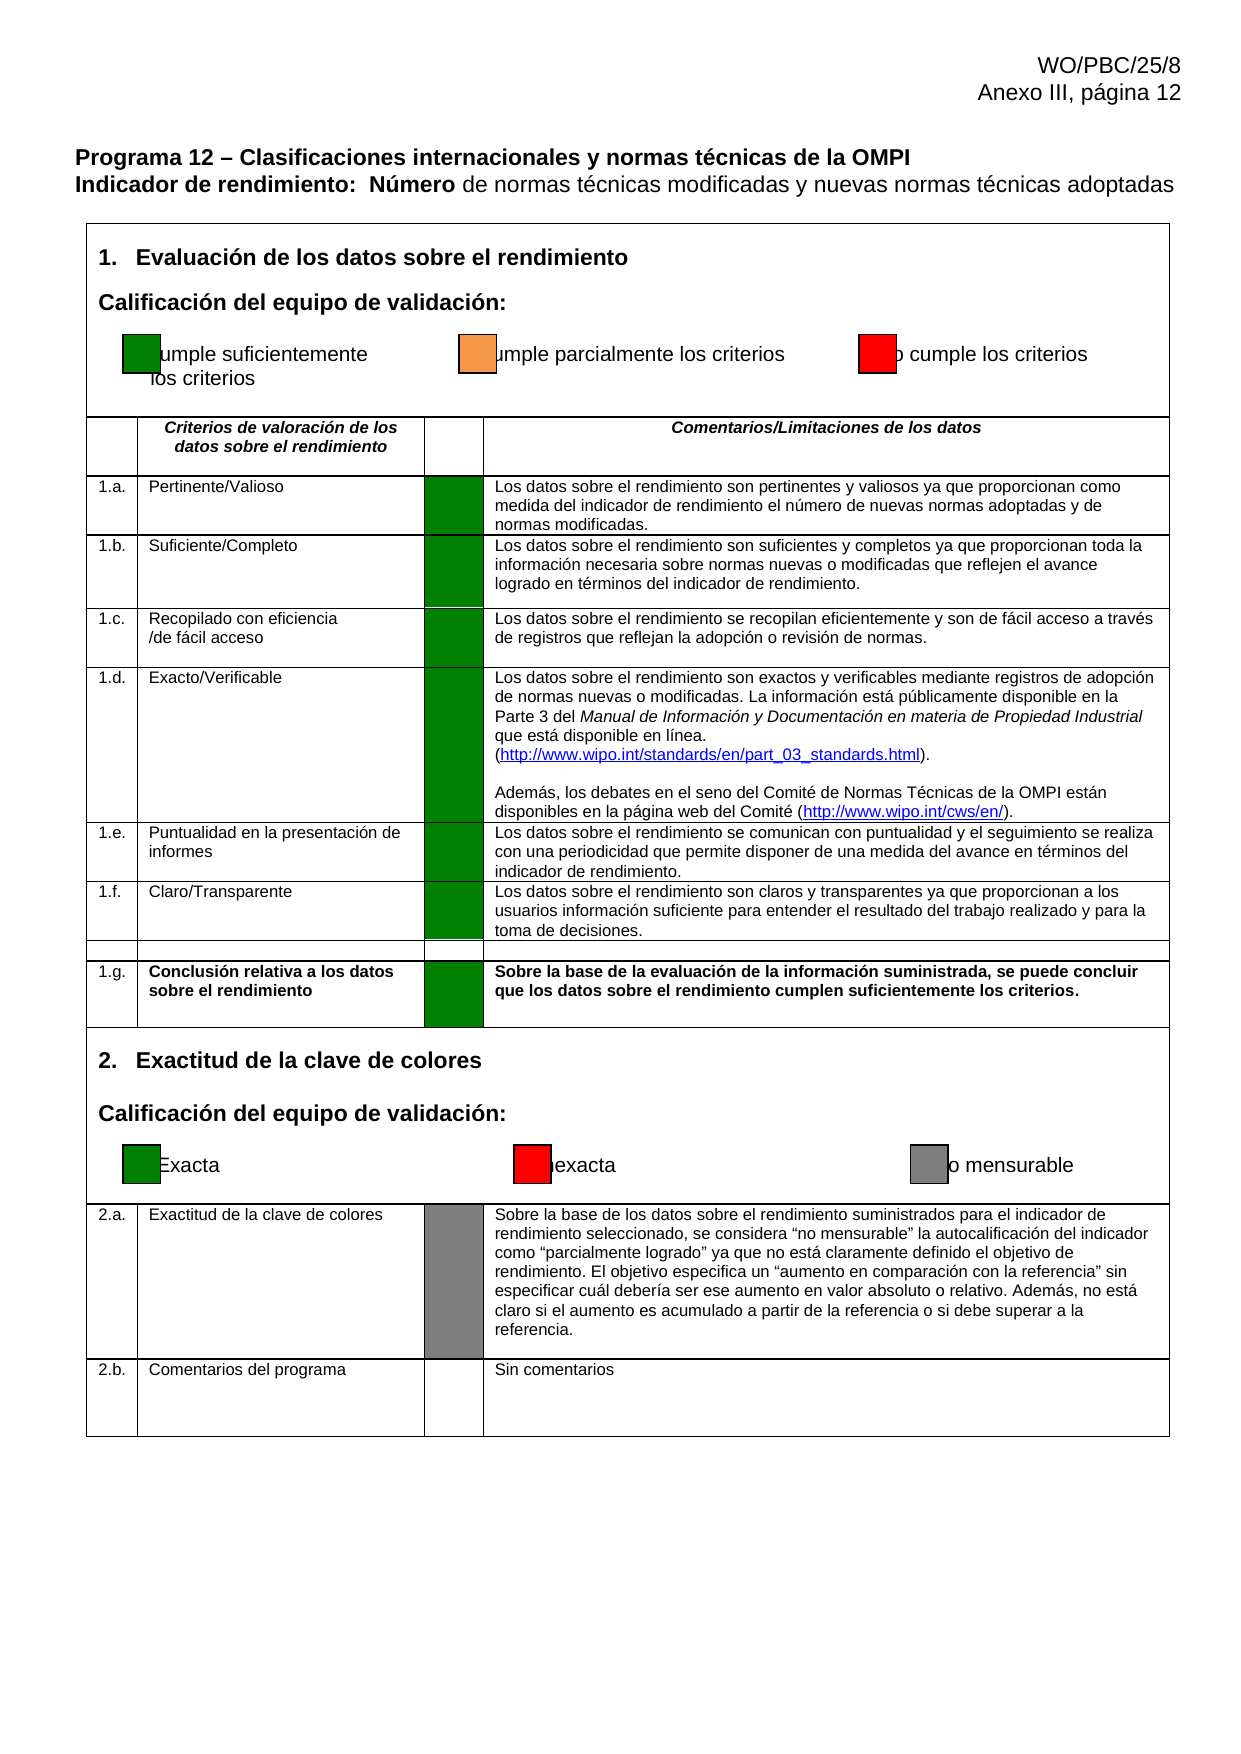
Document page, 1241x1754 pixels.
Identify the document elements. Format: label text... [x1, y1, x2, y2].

table_cell Los datos sobre el rendimiento son exactos y verificables mediante registros de adopción de normas nuevas o modificadas. La información está públicamente disponible en la Parte 3 del Manual de Información y Documentación en materia de Propiedad Industrial que está disponible en línea. (http://www.wipo.int/standards/en/part_03_standards.html). Además, los debates en el seno del Comité de Normas Técnicas de la OMPI están disponibles en la página web del Comité (http://www.wipo.int/cws/en/). [484, 668, 1169, 821]
table_cell [87, 536, 137, 607]
table_cell [87, 477, 137, 534]
table_cell [425, 418, 483, 475]
table_cell Sobre la base de la evaluación de la información suministrada, se puede concluir que los datos sobre el rendimiento cumplen suficientemente los criterios. [484, 962, 1169, 1027]
table_cell Los datos sobre el rendimiento se comunican con puntualidad y el seguimiento se realiza con una periodicidad que permite disponer de una medida del avance en términos del indicador de rendimiento. [484, 823, 1169, 881]
table_cell Criterios de valoración de los datos sobre el rendimiento [138, 418, 424, 475]
table_cell 2.b. [87, 1360, 137, 1436]
table_cell [425, 823, 483, 881]
table_cell Conclusión relativa a los datos sobre el rendimiento [138, 962, 424, 1027]
table_cell [138, 941, 424, 960]
table_cell [87, 882, 137, 939]
table_cell [425, 882, 483, 939]
table_cell [425, 1205, 483, 1358]
table_cell Los datos sobre el rendimiento son suficientes y completos ya que proporcionan toda la información necesaria sobre normas nuevas o modificadas que reflejen el avance logrado en términos del indicador de rendimiento. [484, 536, 1169, 607]
table_cell [425, 1360, 483, 1436]
table_cell Comentarios del programa [138, 1360, 424, 1436]
table_cell Exactitud de la clave de colores Calificación del equipo de validación: Exacta Inexacta No mensurable [87, 1028, 1169, 1203]
table_cell [87, 823, 137, 881]
table_cell [87, 609, 137, 667]
table_header Evaluación de los datos sobre el rendimiento Calificación del equipo de validación: Cumple suficientemente Cumple parcialmente los criterios No cumple los criterios los criterios [87, 224, 1169, 416]
text Programa 12 – Clasificaciones internacionales y normas técnicas de la OMPI [75, 144, 1181, 171]
table_cell [87, 418, 137, 475]
table_cell Pertinente/Valioso [138, 477, 424, 534]
table_cell Comentarios/Limitaciones de los datos [484, 418, 1169, 475]
table_cell [425, 609, 483, 667]
text Indicador de rendimiento: Número de normas técnicas modificadas y nuevas normas técnicas adoptadas [75, 171, 1181, 197]
table_cell [87, 962, 137, 1027]
table_cell [425, 536, 483, 607]
table_cell Claro/Transparente [138, 882, 424, 939]
table_cell [425, 668, 483, 821]
table_cell Exactitud de la clave de colores [138, 1205, 424, 1358]
table_cell Los datos sobre el rendimiento se recopilan eficientemente y son de fácil acceso a través de registros que reflejan la adopción o revisión de normas. [484, 609, 1169, 667]
table_cell Recopilado con eficiencia /de fácil acceso [138, 609, 424, 667]
table_cell [425, 941, 483, 960]
table_cell Suficiente/Completo [138, 536, 424, 607]
table_cell Sobre la base de los datos sobre el rendimiento suministrados para el indicador de rendimiento seleccionado, se considera “no mensurable” la autocalificación del indicador como “parcialmente logrado” ya que no está claramente definido el objetivo de rendimiento. El objetivo especifica un “aumento en comparación con la referencia” sin especificar cuál debería ser ese aumento en valor absoluto o relativo. Además, no está claro si el aumento es acumulado a partir de la referencia o si debe superar a la referencia. [484, 1205, 1169, 1358]
table_cell [425, 962, 483, 1027]
table_cell [425, 477, 483, 534]
table_cell [87, 1205, 137, 1358]
table_cell Los datos sobre el rendimiento son claros y transparentes ya que proporcionan a los usuarios información suficiente para entender el resultado del trabajo realizado y para la toma de decisiones. [484, 882, 1169, 939]
table_cell [87, 941, 137, 960]
table_cell [484, 941, 1169, 960]
table_cell Sin comentarios [484, 1360, 1169, 1436]
table_cell Puntualidad en la presentación de informes [138, 823, 424, 881]
table_cell Los datos sobre el rendimiento son pertinentes y valiosos ya que proporcionan como medida del indicador de rendimiento el número de nuevas normas adoptadas y de normas modificadas. [484, 477, 1169, 534]
table_cell Exacto/Verificable [138, 668, 424, 821]
table_cell [87, 668, 137, 821]
